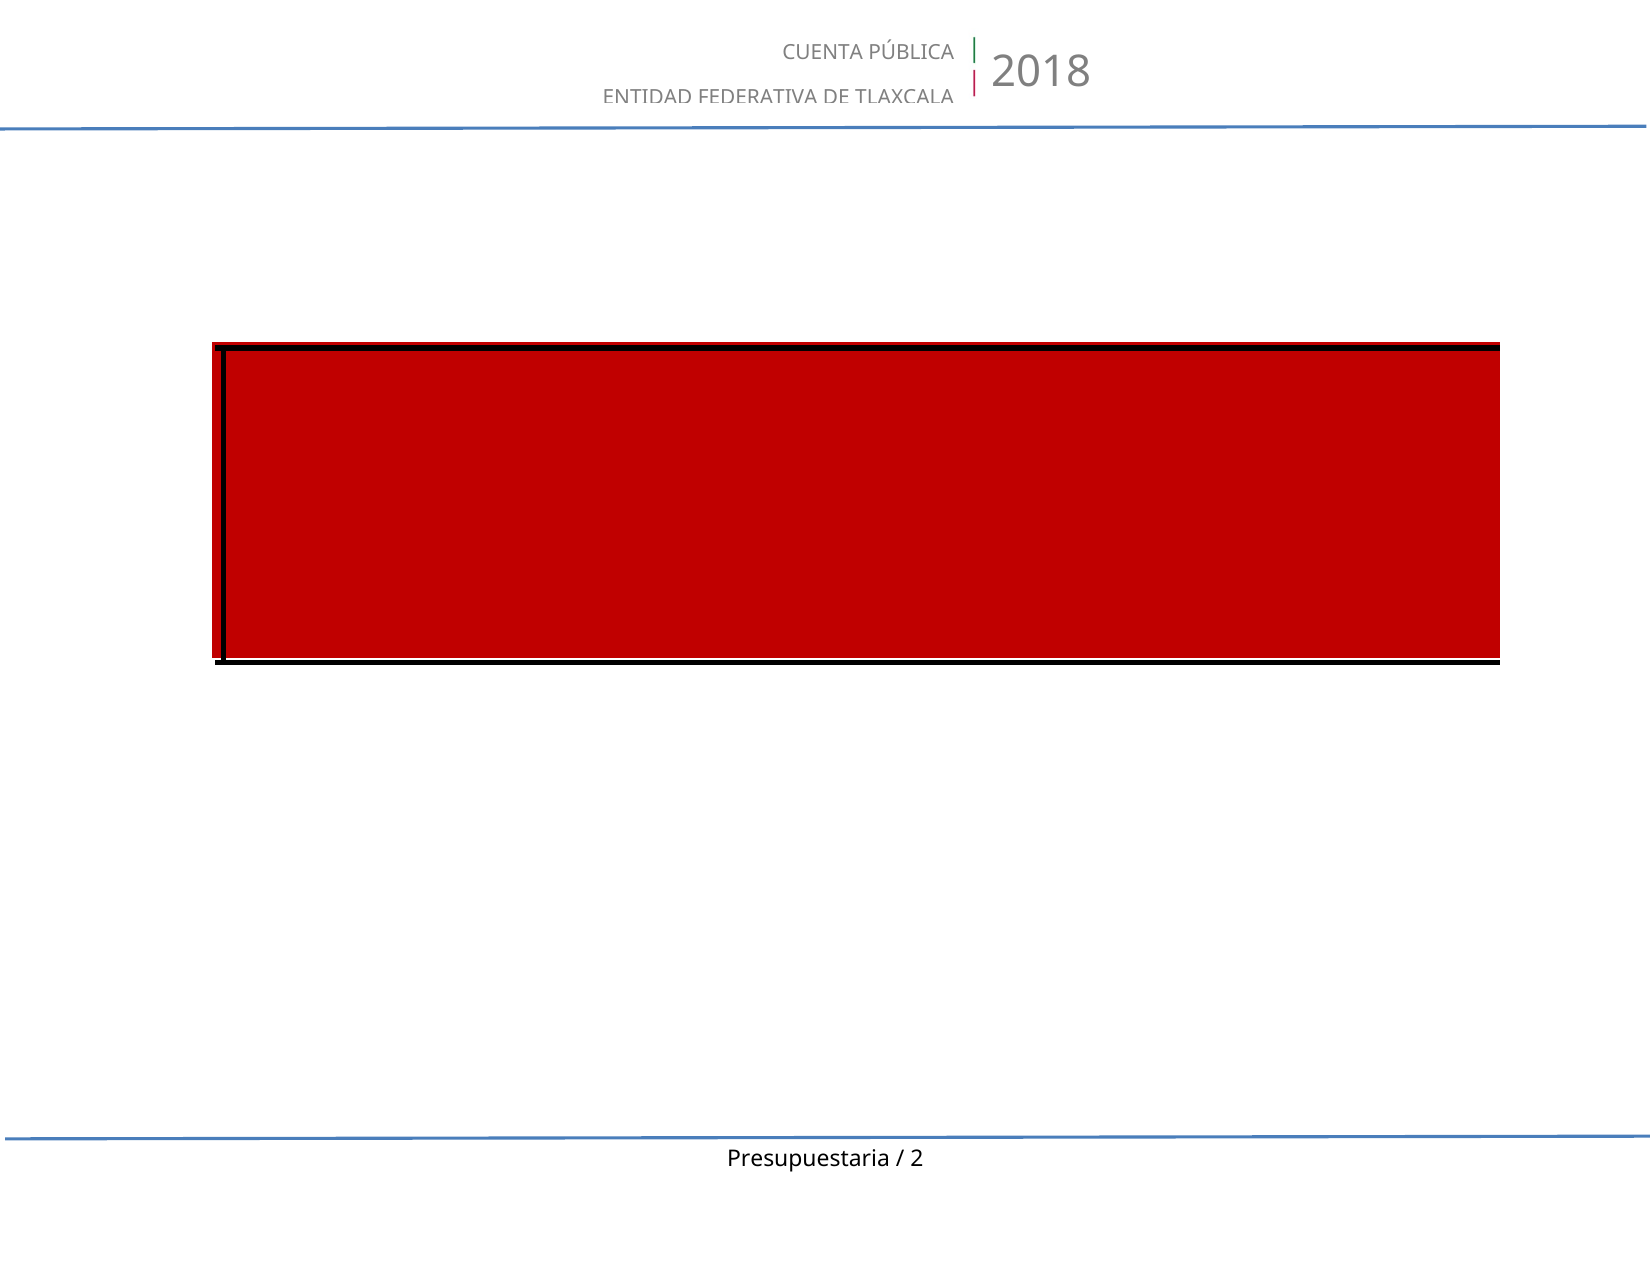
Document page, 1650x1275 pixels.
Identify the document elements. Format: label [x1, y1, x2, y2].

picture [968, 28, 985, 99]
